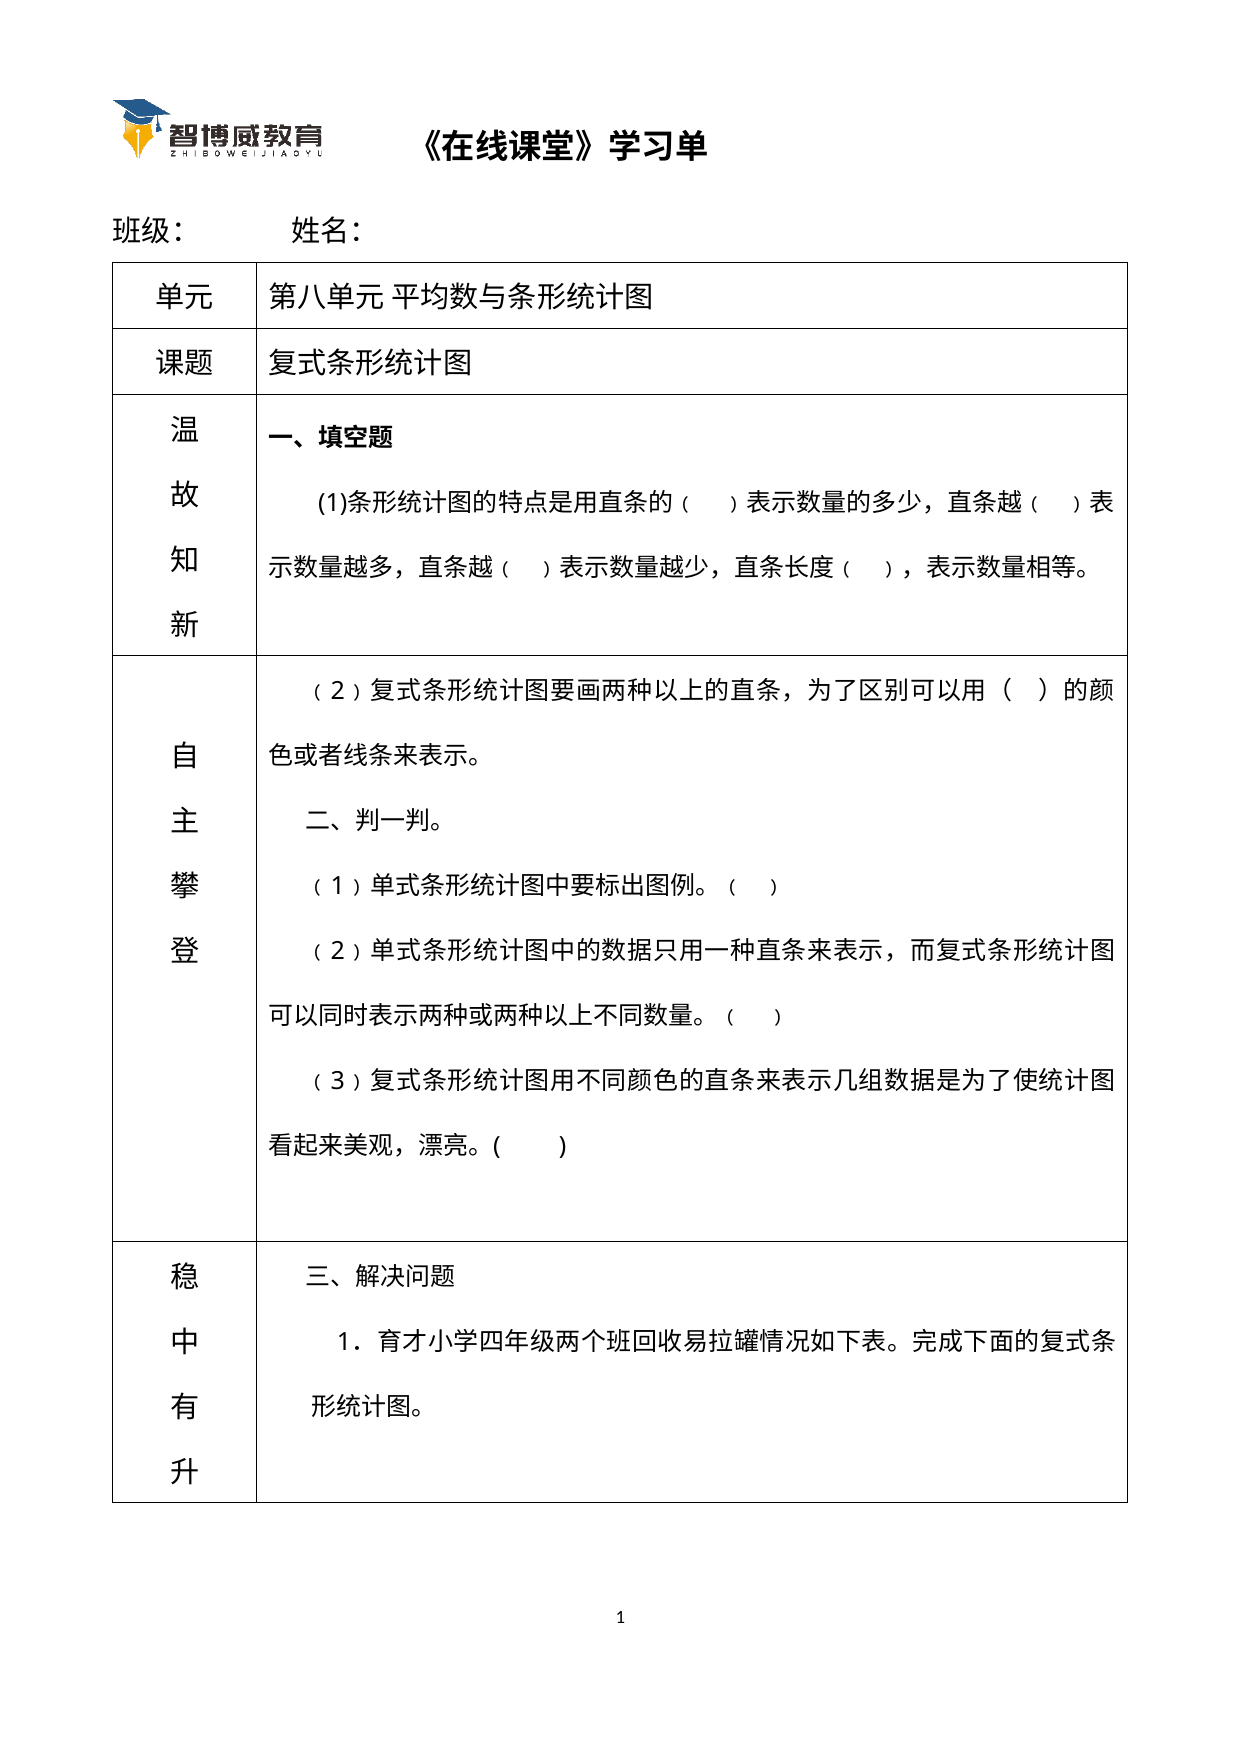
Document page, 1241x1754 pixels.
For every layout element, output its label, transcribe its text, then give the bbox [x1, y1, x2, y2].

table_cell 课题 [113, 329, 256, 394]
table_cell 一、填空题 (1)条形统计图的特点是用直条的﹙ ﹚表示数量的多少，直条越﹙ ﹚表示数量越多，直条越﹙ ﹚表示数量越少，直条长度﹙ ﹚，表示数量相等。 [257, 395, 1127, 655]
table_header 单元 [113, 263, 256, 328]
table_cell 温 故 知 新 [113, 395, 256, 655]
table_cell ﹙2﹚复式条形统计图要画两种以上的直条，为了区别可以用（ ）的颜色或者线条来表示。 二、判一判。 ﹙1﹚单式条形统计图中要标出图例。﹙ ﹚ ﹙2﹚单式条形统计图中的数据只用一种直条来表示，而复式条形统计图可以同时表示两种或两种以上不同数量。﹙ ﹚ ﹙3﹚复式条形统计图用不同颜色的直条来表示几组数据是为了使统计图看起来美观，漂亮。( ) [257, 656, 1127, 1241]
picture [112, 99, 322, 159]
table_cell 稳 中 有 升 [113, 1242, 256, 1502]
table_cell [257, 1242, 1127, 1502]
text 《在线课堂》学习单 [112, 99, 1128, 197]
text 班级： 姓名： [112, 197, 1128, 262]
table_cell 复式条形统计图 [257, 329, 1127, 394]
table_cell 自 主 攀 登 [113, 656, 256, 1241]
table_header 第八单元 平均数与条形统计图 [257, 263, 1127, 328]
